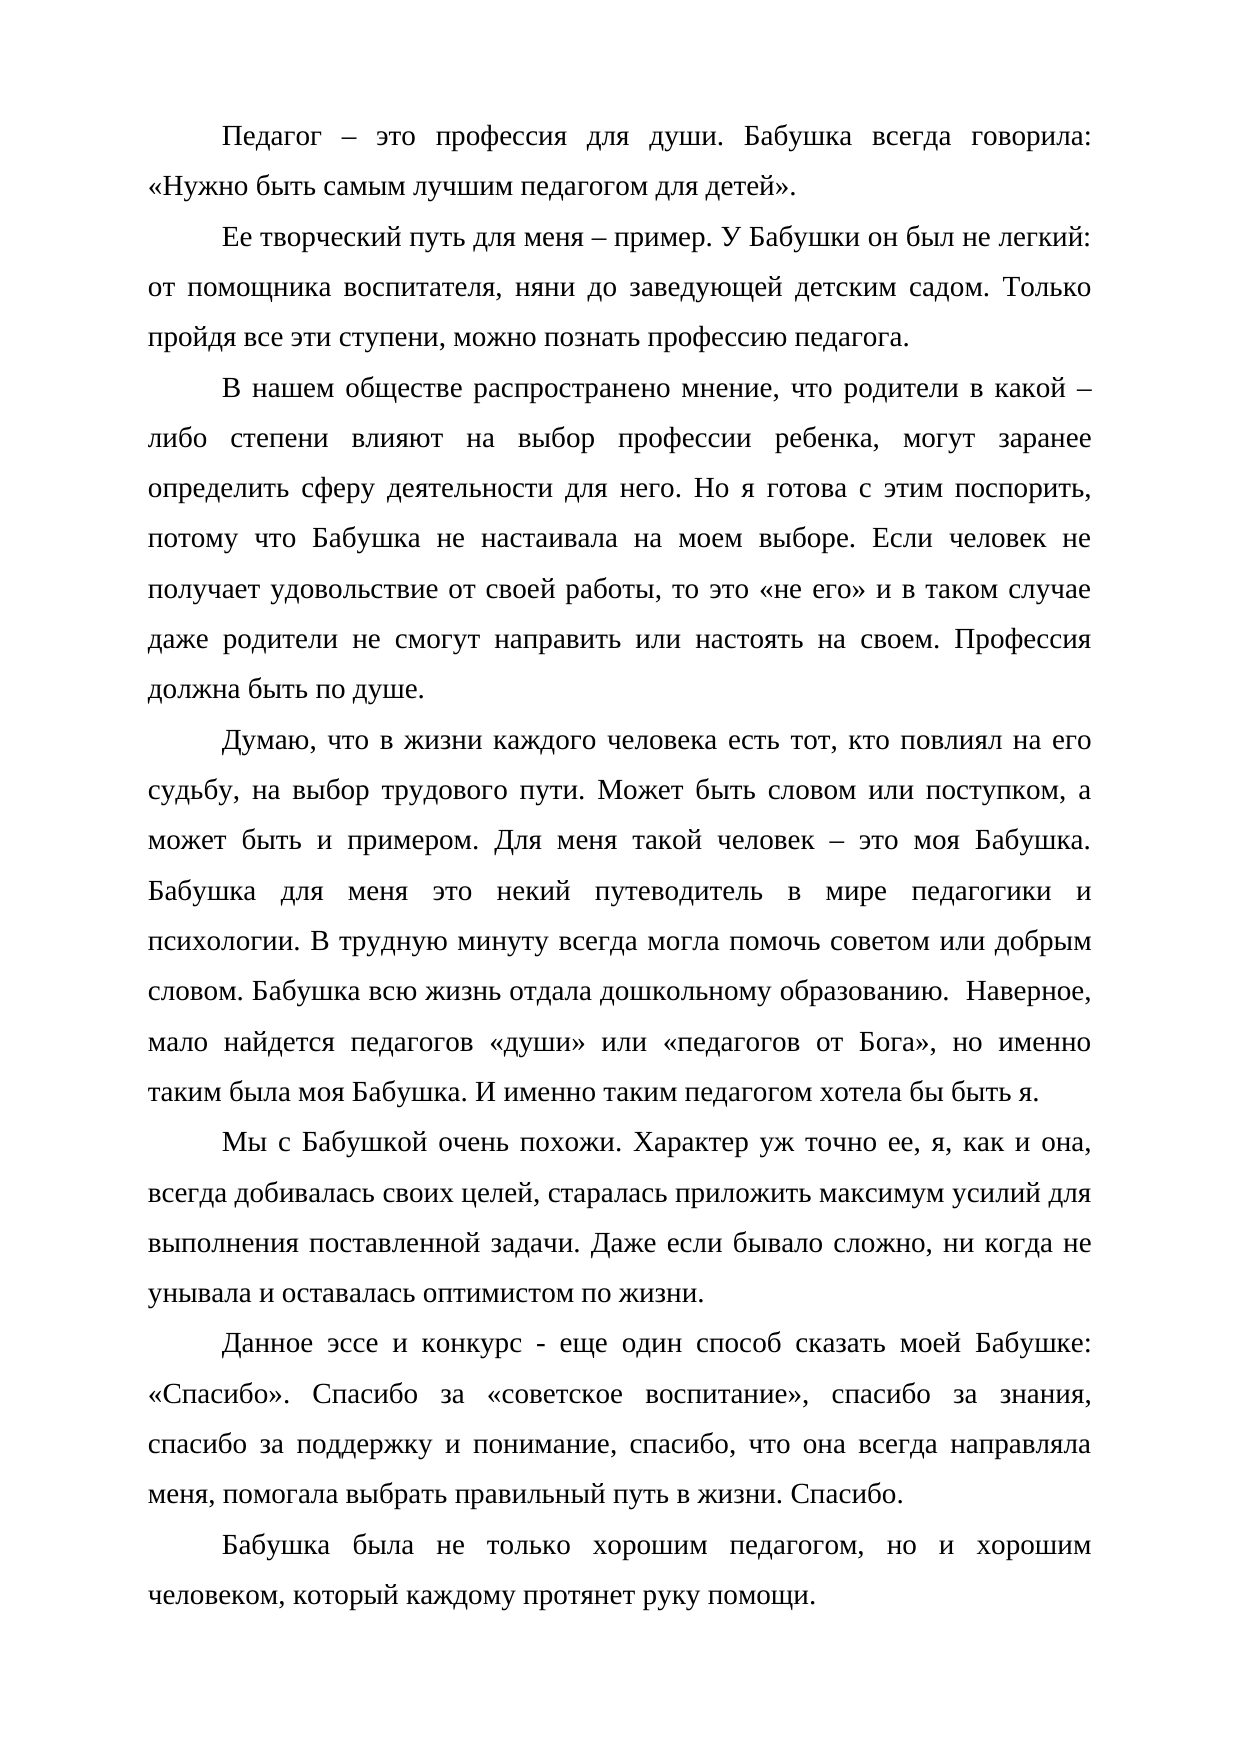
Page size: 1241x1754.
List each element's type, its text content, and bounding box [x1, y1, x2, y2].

text В нашем обществе распространено мнение, что родители в какой – либо степени влияют на выбор профессии ребенка, могут заранее определить сферу деятельности для него. Но я готова с этим поспорить, потому что Бабушка не настаивала на моем выборе. Если человек не получает удовольствие от своей работы, то это «не его» и в таком случае даже родители не смогут направить или настоять на своем. Профессия должна быть по душе. [148, 370, 1092, 705]
text Данное эссе и конкурс - еще один способ сказать моей Бабушке: «Спасибо». Спасибо за «советское воспитание», спасибо за знания, спасибо за поддержку и понимание, спасибо, что она всегда направляла меня, помогала выбрать правильный путь в жизни. Спасибо. [148, 1326, 1092, 1510]
text Думаю, что в жизни каждого человека есть тот, кто повлиял на его судьбу, на выбор трудового пути. Может быть словом или поступком, а может быть и примером. Для меня такой человек – это моя Бабушка. Бабушка для меня это некий путеводитель в мире педагогики и психологии. В трудную минуту всегда могла помочь советом или добрым словом. Бабушка всю жизнь отдала дошкольному образованию. Наверное, мало найдется педагогов «души» или «педагогов от Бога», но именно таким была моя Бабушка. И именно таким педагогом хотела бы быть я. [148, 722, 1092, 1108]
text Ее творческий путь для меня – пример. У Бабушки он был не легкий: от помощника воспитателя, няни до заведующей детским садом. Только пройдя все эти ступени, можно познать профессию педагога. [148, 219, 1092, 353]
text Мы с Бабушкой очень похожи. Характер уж точно ее, я, как и она, всегда добивалась своих целей, старалась приложить максимум усилий для выполнения поставленной задачи. Даже если бывало сложно, ни когда не унывала и оставалась оптимистом по жизни. [148, 1124, 1092, 1309]
text Педагог – это профессия для души. Бабушка всегда говорила: «Нужно быть самым лучшим педагогом для детей». [148, 118, 1092, 202]
text Бабушка была не только хорошим педагогом, но и хорошим человеком, который каждому протянет руку помощи. [148, 1527, 1092, 1611]
